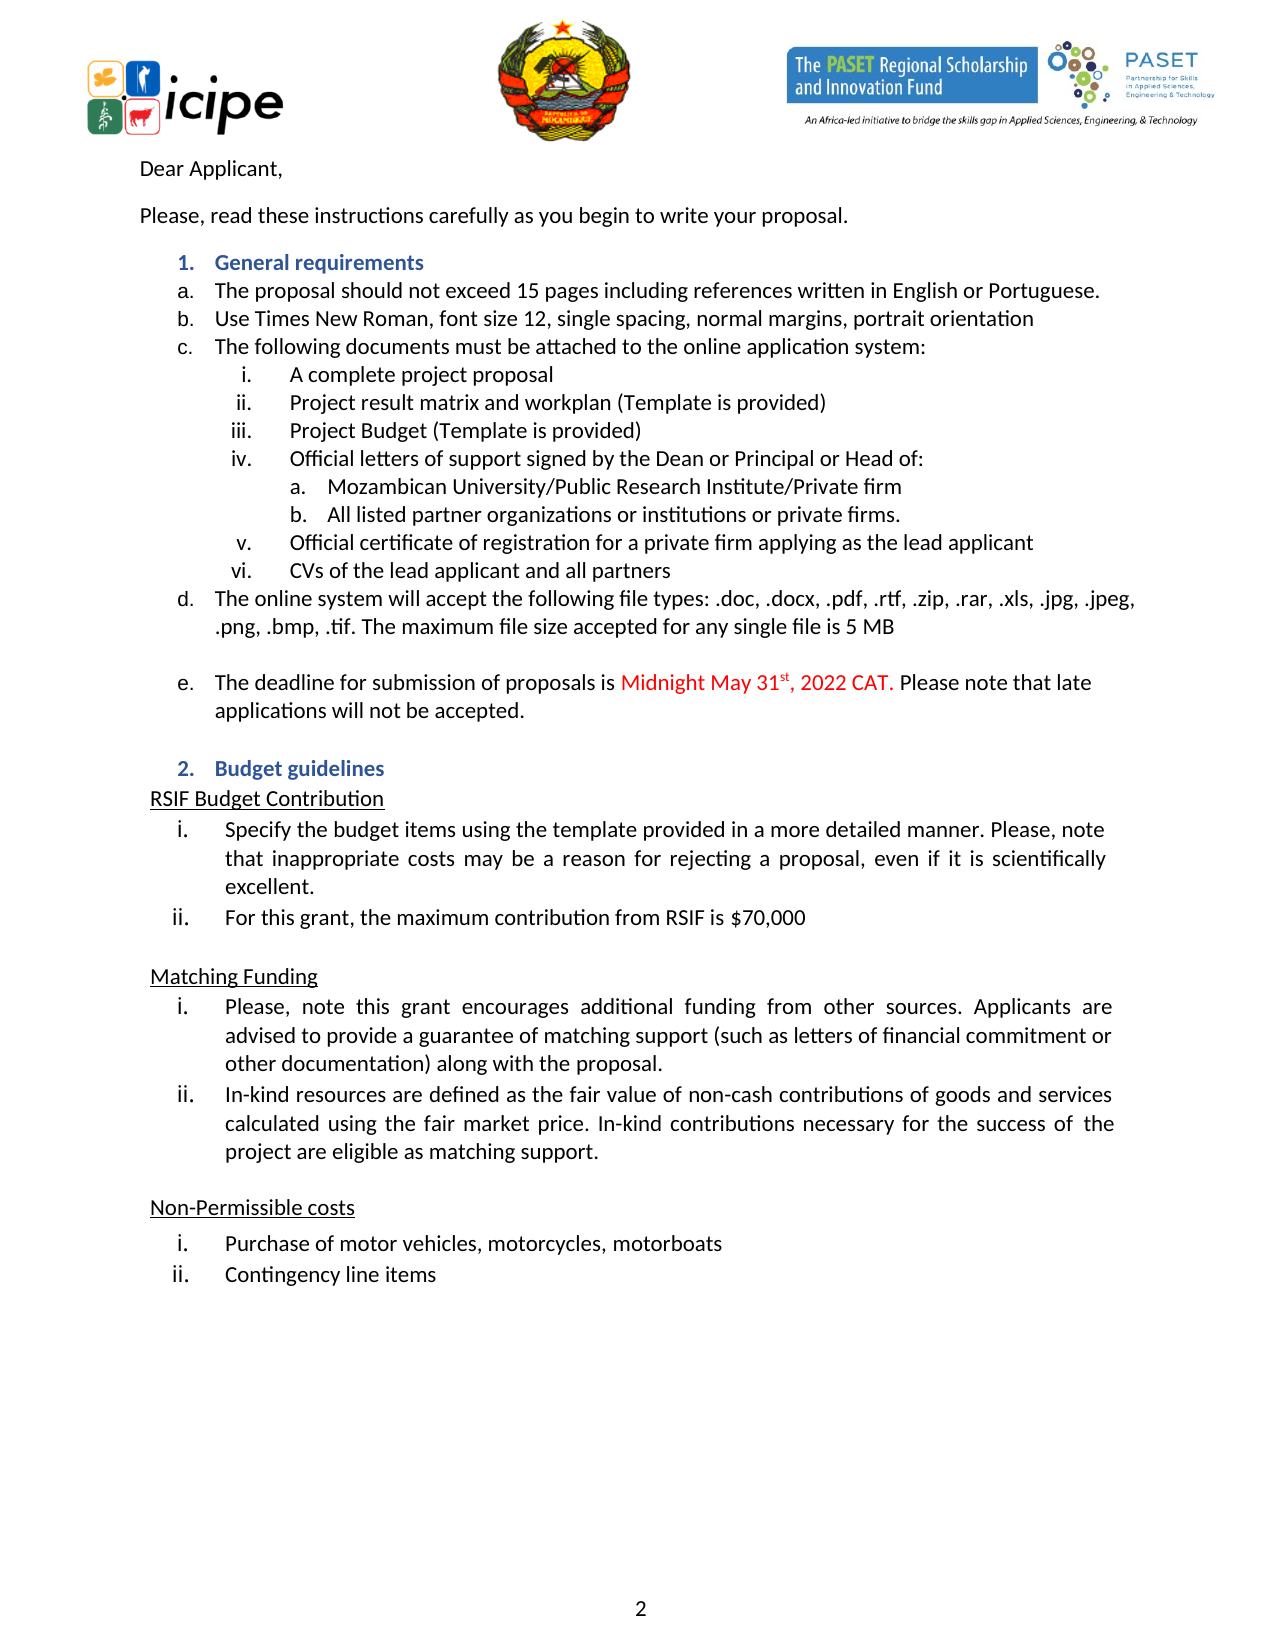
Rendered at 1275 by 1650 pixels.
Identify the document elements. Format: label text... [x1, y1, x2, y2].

list CVs of the lead applicant and all partners [252, 556, 1142, 584]
list Official certificate of registration for a private firm applying as the lead applicant [252, 528, 1142, 556]
list Use Times New Roman, font size 12, single spacing, normal margins, portrait orientation [177, 304, 1142, 332]
list Please, note this grant encourages additional funding from other sources. Applicants are advised to provide a guarantee of matching support (such as letters of financial commitment or other documentation) along with the proposal. [177, 990, 1114, 1078]
list Purchase of motor vehicles, motorcycles, motorboats [177, 1227, 1142, 1258]
text Matching Funding [150, 960, 1142, 990]
list A complete project proposal [252, 360, 1142, 388]
text Dear Applicant, [139, 154, 1142, 182]
list Contingency line items [172, 1258, 1142, 1289]
text Please, read these instructions carefully as you begin to write your proposal. [139, 201, 1142, 229]
list The online system will accept the following file types: .doc, .docx, .pdf, .rtf, .zip, .rar, .xls, .jpg, .jpeg, .png, .bmp, .tif. The maximum file size accepted for any single file is 5 MB [177, 584, 1142, 640]
list Budget guidelines [177, 754, 1087, 782]
list Project result matrix and workplan (Template is provided) [252, 388, 1142, 416]
list The proposal should not exceed 15 pages including references written in English or Portuguese. [177, 276, 1142, 304]
list The deadline for submission of proposals is Midnight May 31st, 2022 CAT. Please note that late applications will not be accepted. [177, 668, 1142, 724]
list All listed partner organizations or institutions or private firms. [289, 500, 1142, 528]
picture [81, 40, 284, 152]
list Project Budget (Template is provided) [252, 416, 1142, 444]
list In-kind resources are defined as the fair value of non-cash contributions of goods and services calculated using the fair market price. In-kind contributions necessary for the success of the project are eligible as matching support. [177, 1078, 1114, 1165]
list The following documents must be attached to the online application system: [177, 332, 1142, 360]
picture [489, 12, 642, 154]
list Official letters of support signed by the Dean or Principal or Head of: [252, 444, 1142, 472]
list Mozambican University/Public Research Institute/Private firm [289, 472, 1142, 500]
text Non-Permissible costs [150, 1193, 1142, 1221]
list Specify the budget items using the template provided in a more detailed manner. Please, note that inappropriate costs may be a reason for rejecting a proposal, even if it is scientifically excellent. [177, 813, 1108, 900]
list For this grant, the maximum contribution from RSIF is $70,000 [172, 900, 1142, 932]
list General requirements [177, 248, 1142, 276]
picture [786, 40, 1215, 126]
text RSIF Budget Contribution [150, 782, 1142, 813]
